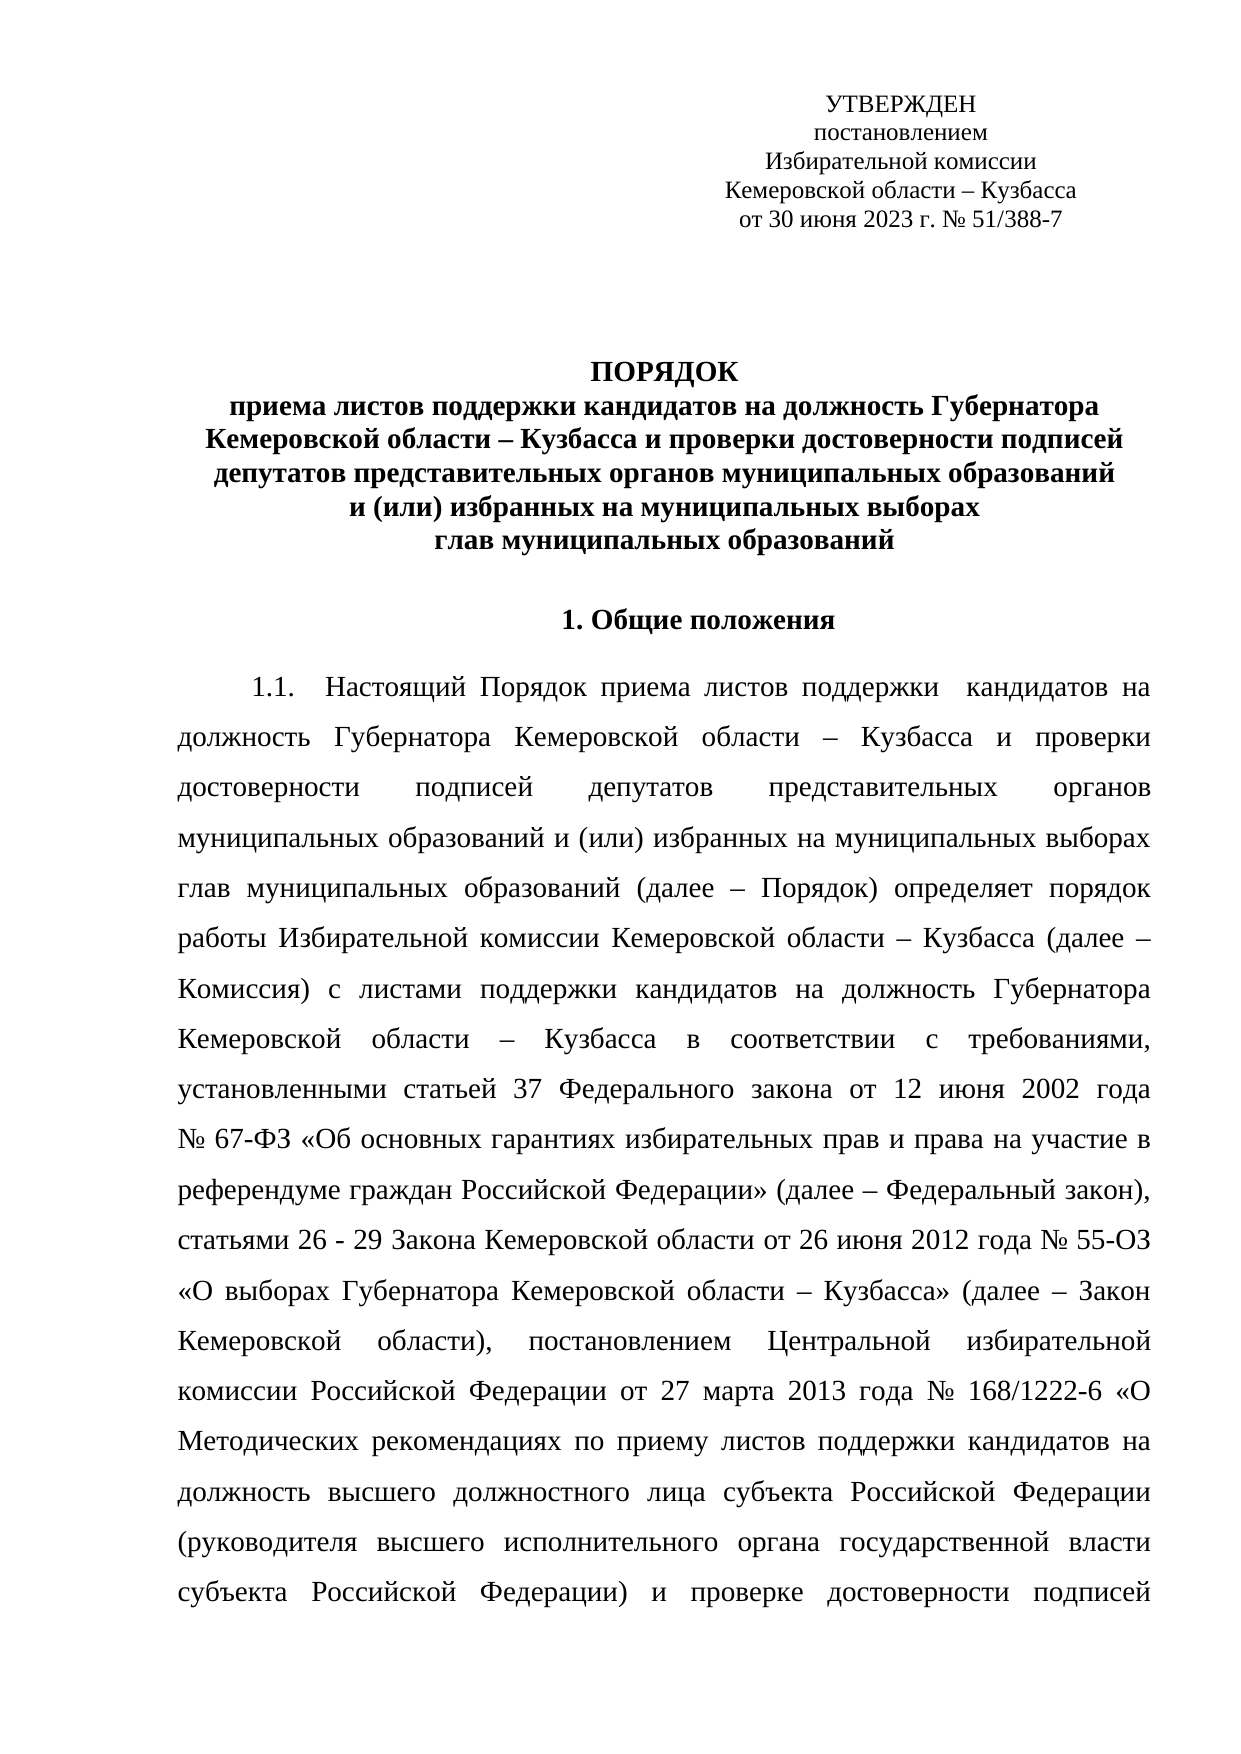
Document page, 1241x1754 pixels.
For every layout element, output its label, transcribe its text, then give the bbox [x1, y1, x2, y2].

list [177, 669, 1152, 1608]
text УТВЕРЖДЕН постановлением [650, 89, 1152, 146]
text глав муниципальных образований [177, 522, 1152, 556]
title ПОРЯДОК [177, 354, 1152, 388]
text Избирательной комиссии Кемеровской области – Кузбасса от 30 июня 2023 г. № 51/388-7 [650, 146, 1152, 232]
list Общие положения [561, 602, 1152, 635]
text приема листов поддержки кандидатов на должность Губернатора Кемеровской области – Кузбасса и проверки достоверности подписей депутатов представительных органов муниципальных образований и (или) избранных на муниципальных выборах [177, 388, 1152, 522]
